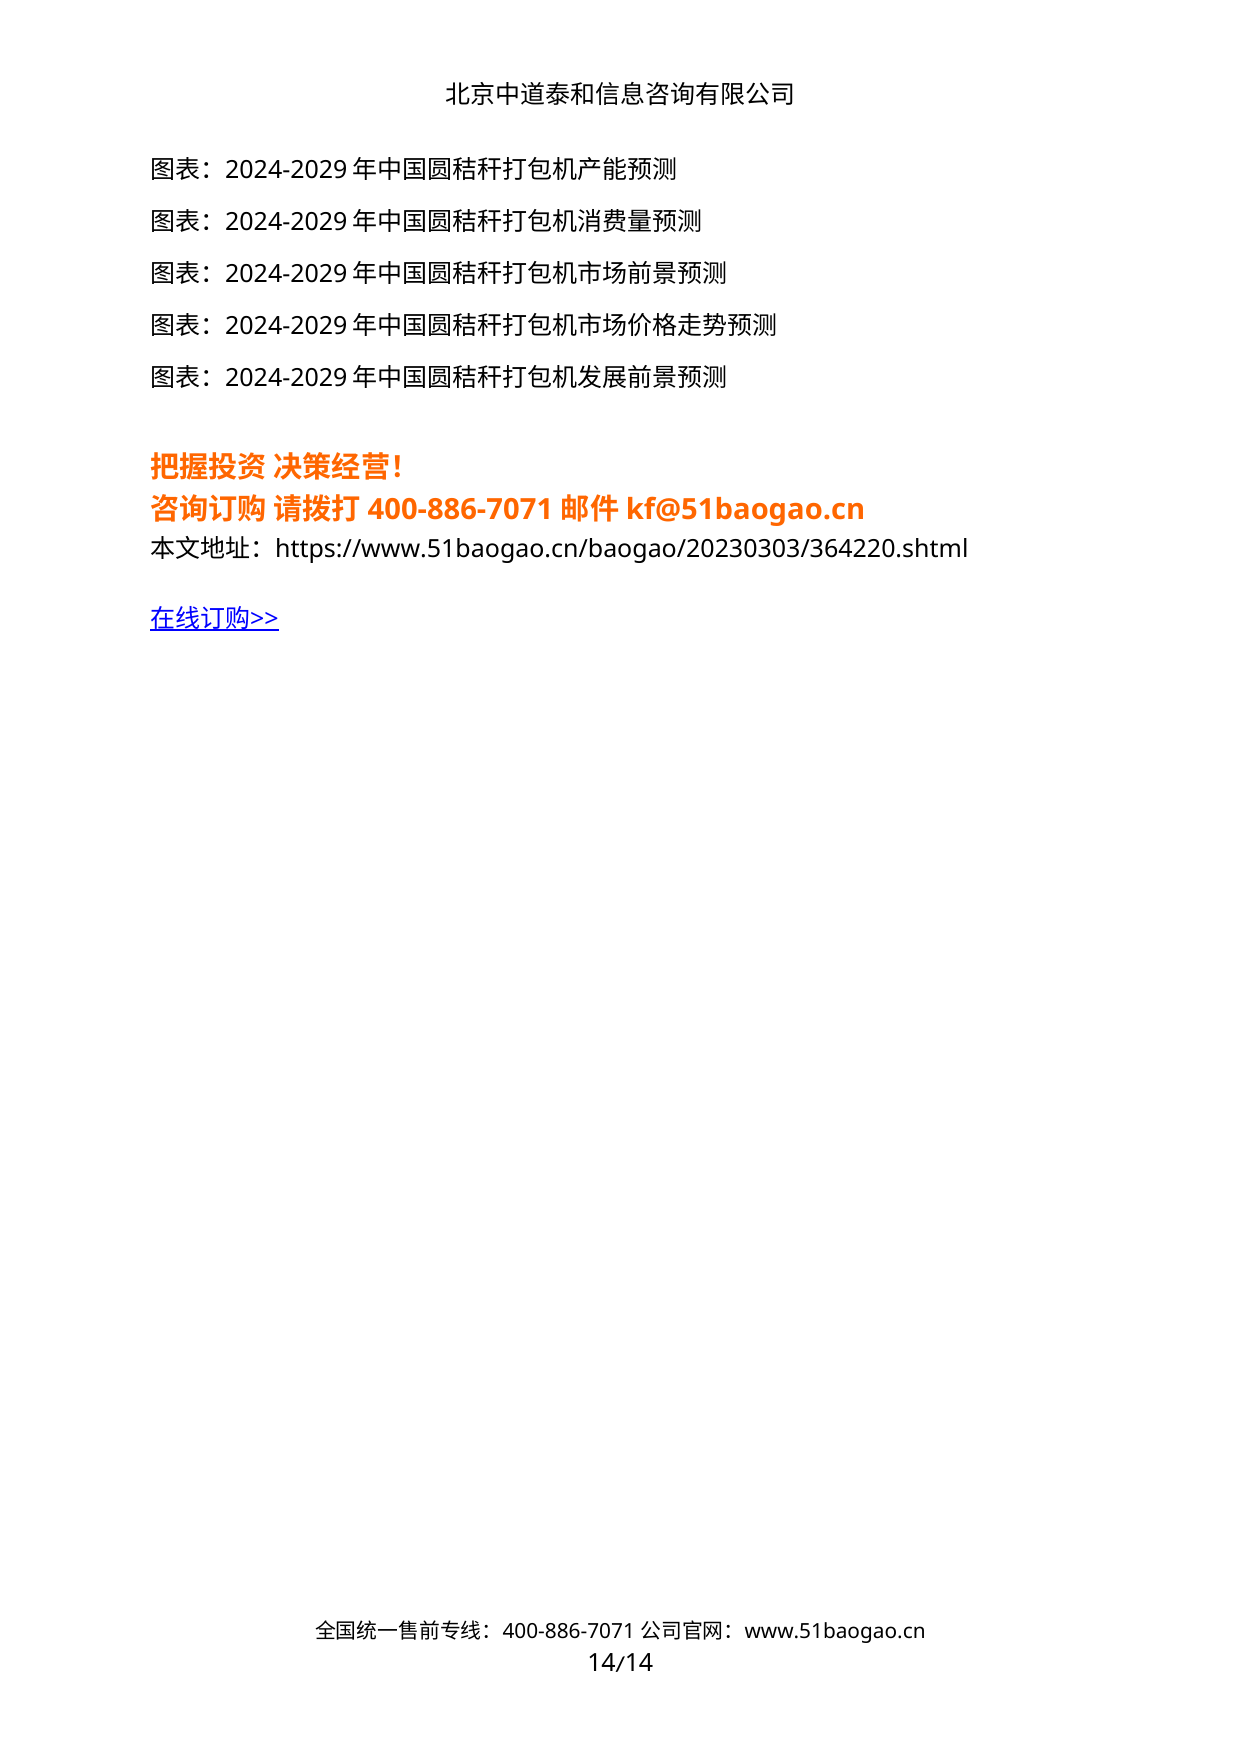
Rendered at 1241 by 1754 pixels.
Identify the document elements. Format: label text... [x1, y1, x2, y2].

text 把握投资 决策经营！咨询订购 请拨打 400-886-7071 邮件 kf@51baogao.cn本文地址：https://www.51baogao.cn/baogao/20230303/364220.shtml [150, 409, 1090, 564]
text 图表：2024-2029年中国圆秸秆打包机市场价格走势预测 [150, 306, 1090, 342]
text 图表：2024-2029年中国圆秸秆打包机消费量预测 [150, 202, 1090, 238]
text 在线订购>> [150, 564, 1090, 635]
text 图表：2024-2029年中国圆秸秆打包机市场前景预测 [150, 254, 1090, 290]
text 图表：2024-2029年中国圆秸秆打包机发展前景预测 [150, 357, 1090, 394]
text 图表：2024-2029年中国圆秸秆打包机产能预测 [150, 150, 1090, 186]
